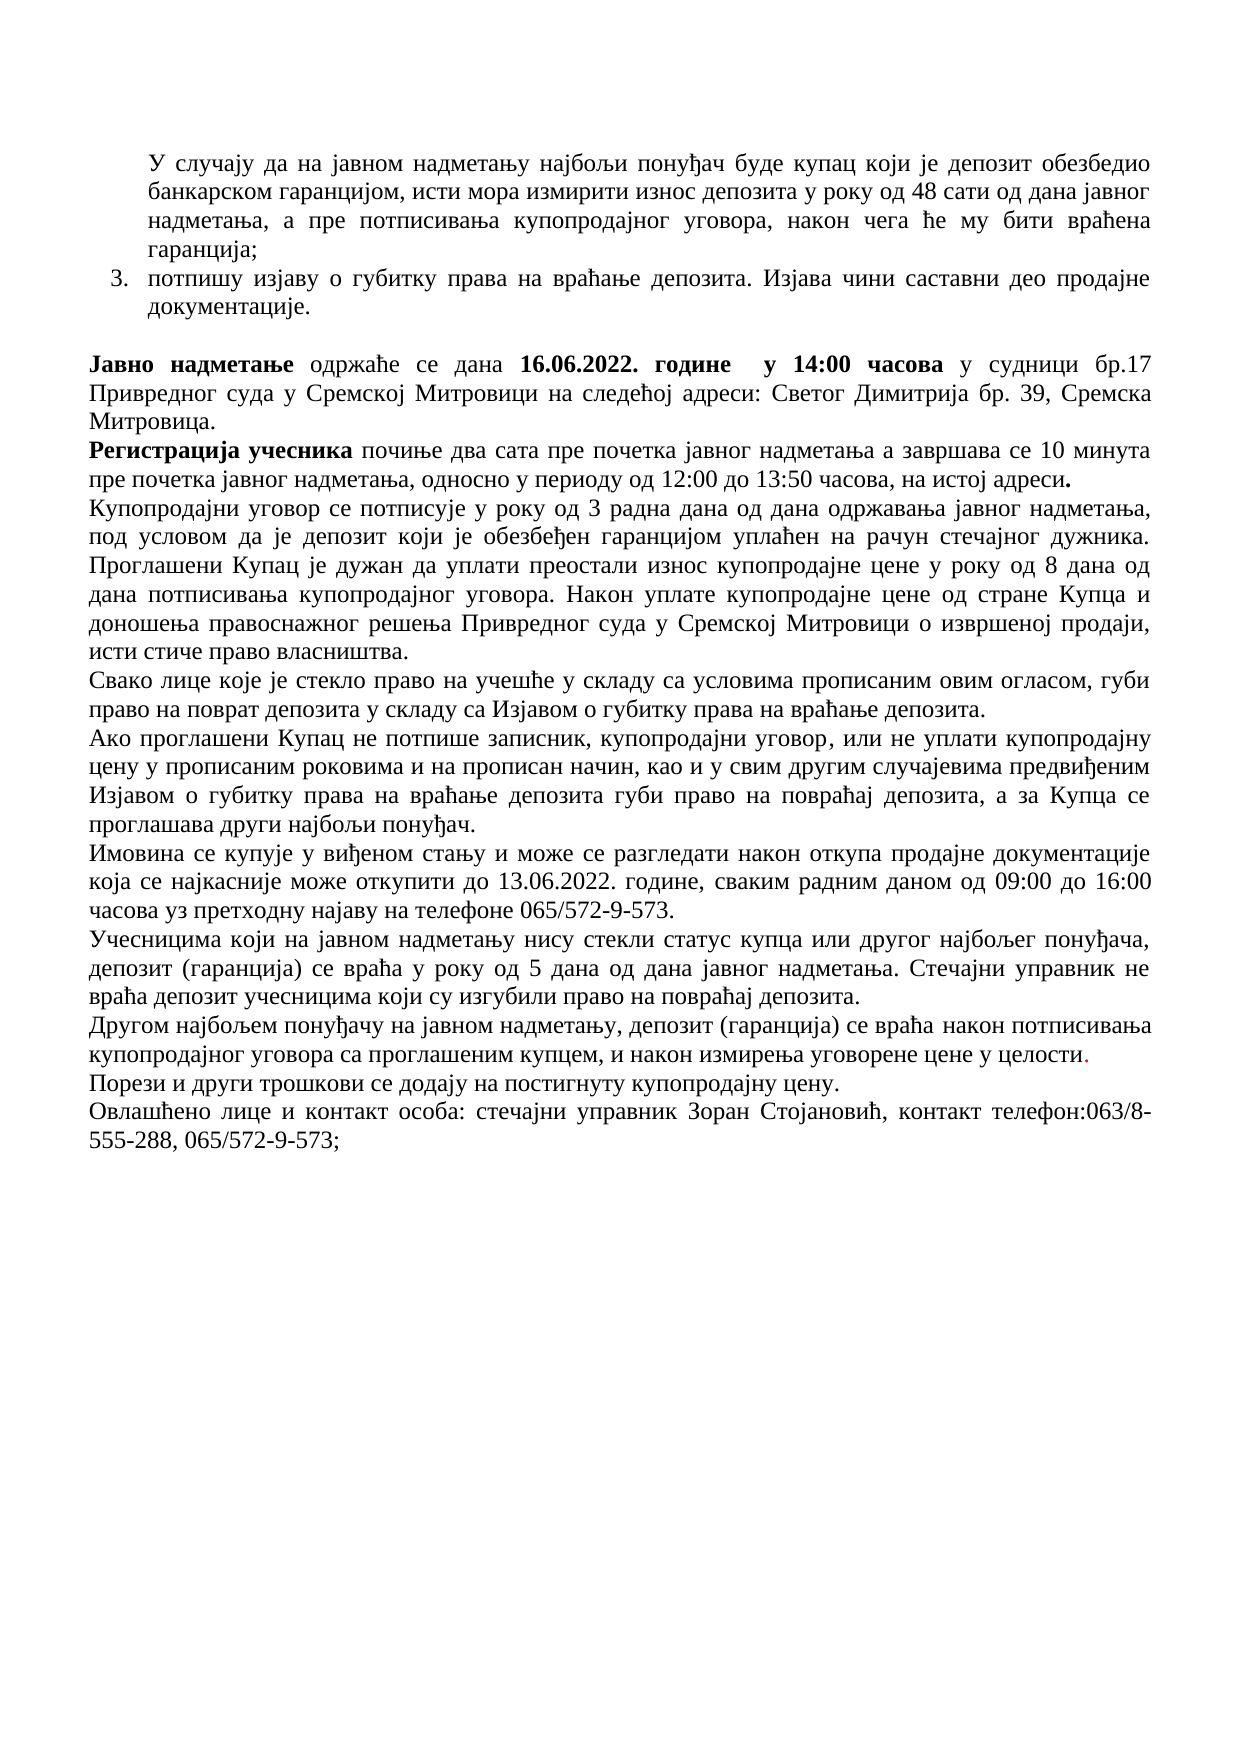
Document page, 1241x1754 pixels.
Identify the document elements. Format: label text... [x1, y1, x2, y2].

text Имовина се купује у виђеном стању и може се разгледати након откупа продајне документације која се најкасније може откупити до 13.06.2022. године, сваким радним даном од 09:00 до 16:00 часова уз претходну најаву на телефоне 065/572-9-573. [88, 838, 1152, 924]
text Купопродајни уговор се потписуje у року од 3 радна дана од дана одржавања јавног надметања, под условом да је депозит који је обезбеђен гаранцијом уплаћен на рачун стечајног дужника. Проглашени Купац је дужан да уплати преостали износ купопродајне цене у року од 8 дана од дана потписивања купопродајног уговора. Након уплате купопродајне цене од стране Купца и доношења правоснажног решења Привредног суда у Сремској Митровици о извршеној продаји, исти стиче право власништва. [88, 493, 1152, 665]
list У случају да на јавном надметању најбољи понуђач буде купац који је депозит обезбедио банкарском гаранцијом, исти мора измирити износ депозита у року од 48 сати од дана јавног надметања, а пре потписивања купопродајног уговора, након чега ће му бити враћена гаранција; [148, 148, 1152, 263]
list потпишу изјаву о губитку права на враћање депозита. Изјава чини саставни део продајне документације. [110, 263, 1152, 320]
text Порези и други трошкови се додају на постигнуту купопродајну цену. [88, 1068, 1152, 1096]
text Јавно надметање одржаће се дана 16.06.2022. године у 14:00 часова у судници бр.17 Привредног суда у Сремској Митровици на следећој адреси: Светог Димитрија бр. 39, Сремска Митровица. [88, 349, 1152, 435]
text Ако проглашени Купац не потпише записник, купопродајни уговор, или не уплати купопродајну цену у прописаним роковима и на прописан начин, као и у свим другим случајевима предвиђеним Изјавом о губитку права на враћање депозита губи право на повраћај депозита, а за Купца се проглашава други најбољи понуђач. [88, 723, 1152, 838]
text Другом најбољем понуђачу на јавном надметању, депозит (гаранција) се враћа након потписивања купопродајног уговора са проглашеним купцем, и након измирења уговорене цене у целости. [88, 1010, 1152, 1068]
text Свако лице које је стекло право на учешће у складу са условима прописаним овим огласом, губи право на поврат депозита у складу са Изјавом о губитку права на враћање депозита. [88, 665, 1152, 723]
text Регистрација учесника почиње два сата пре почетка јавног надметања а завршава се 10 минута пре почетка јавног надметања, односно у периоду од 12:00 до 13:50 часова, на истој адреси. [88, 435, 1152, 493]
text Учесницима који на јавном надметању нису стекли статус купца или другог најбољег понуђача, депозит (гаранција) се враћа у року од 5 дана од дана јавног надметања. Стечајни управник не враћа депозит учесницима који су изгубили право на повраћај депозита. [88, 924, 1152, 1010]
text Oвлашћено лице и контакт особа: стечајни управник Зоран Стојановић, контакт телефон:063/8-555-288, 065/572-9-573; [88, 1096, 1152, 1154]
